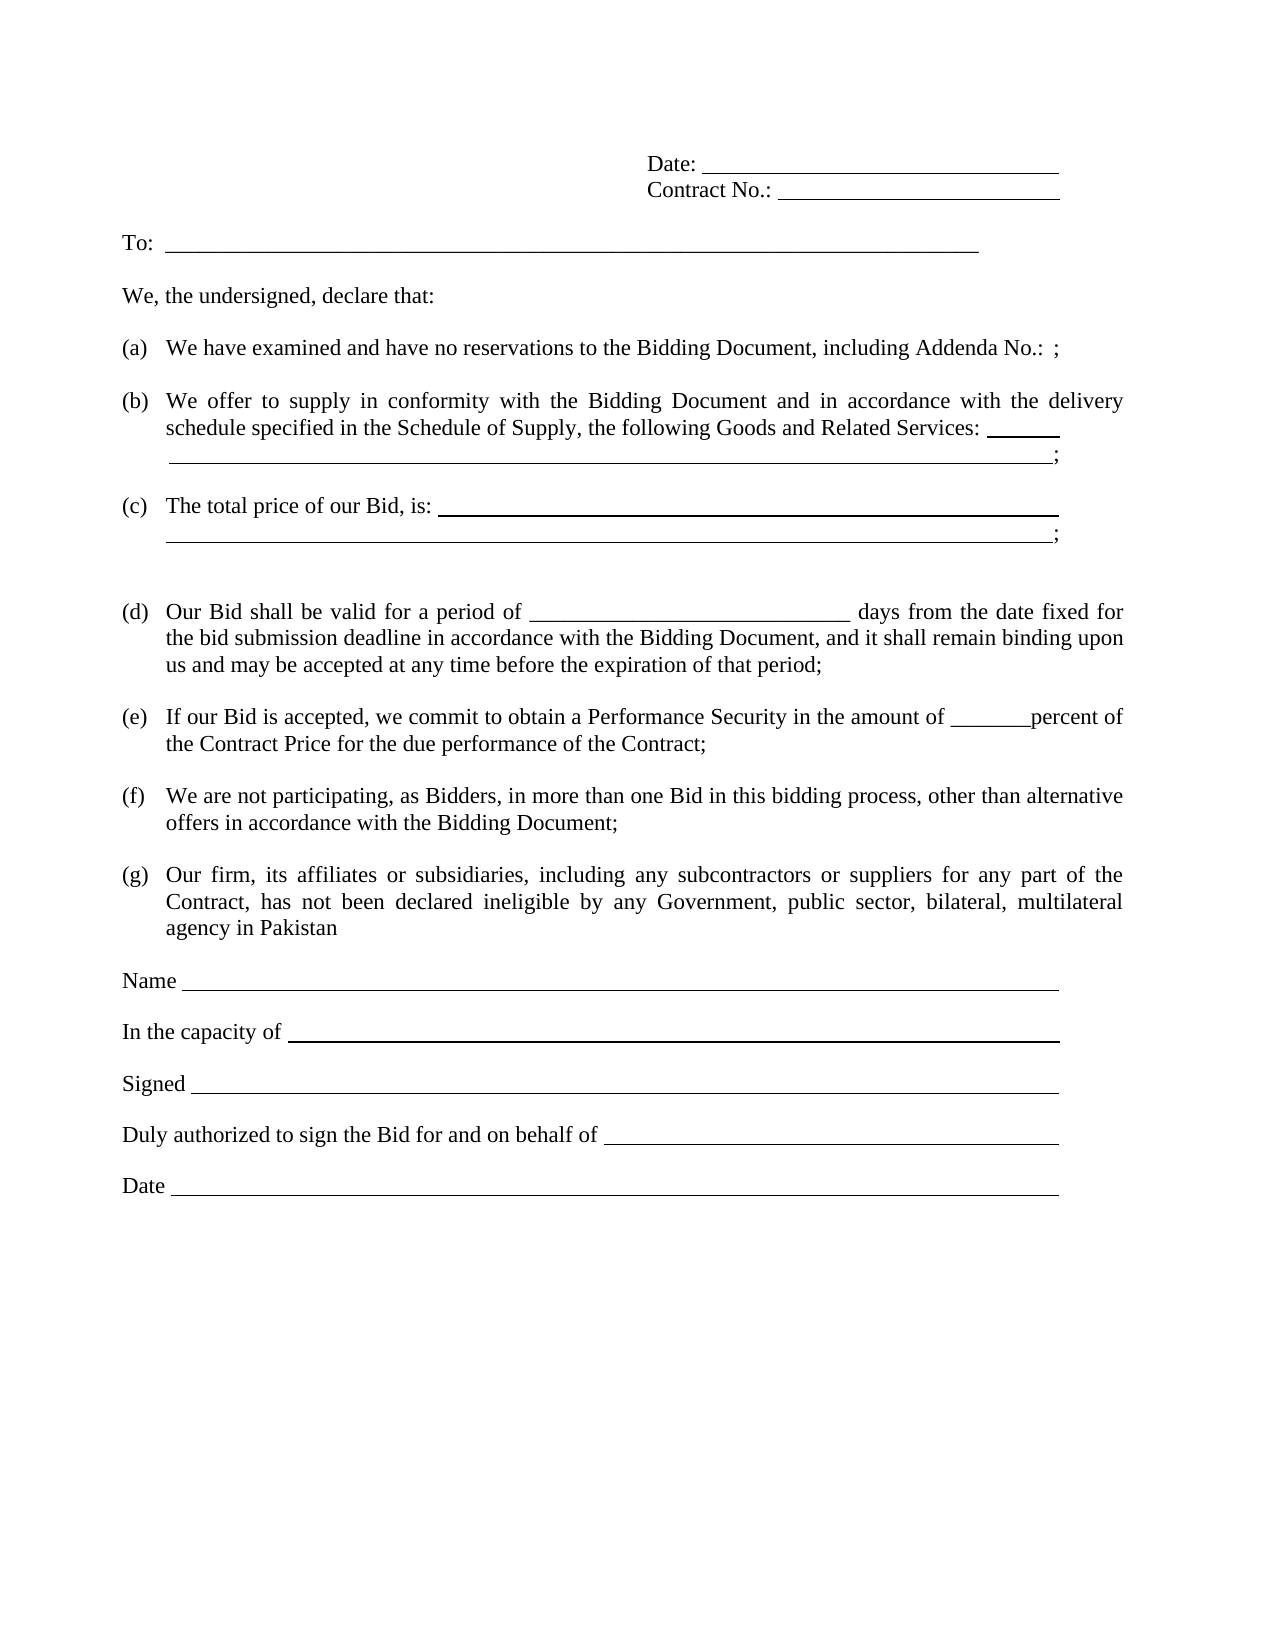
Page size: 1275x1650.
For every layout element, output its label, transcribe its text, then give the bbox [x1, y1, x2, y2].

text Date [122, 1172, 1125, 1199]
text We, the undersigned, declare that: [122, 282, 1125, 308]
text To: _______________________________________________________________________ [122, 229, 1125, 255]
text Name [122, 967, 1125, 993]
text In the capacity of [122, 1018, 1125, 1045]
text ; [166, 519, 1125, 545]
text ; [169, 440, 1125, 466]
list If our Bid is accepted, we commit to obtain a Performance Security in the amount of _______percent of the Contract Price for the due performance of the Contract; [122, 703, 1125, 756]
text Contract No.: [572, 176, 1125, 203]
text Signed [122, 1070, 1125, 1096]
text Duly authorized to sign the Bid for and on behalf of [122, 1121, 1125, 1147]
list Our Bid shall be valid for a period of ____________________________ days from the date fixed for the bid submission deadline in accordance with the Bidding Document, and it shall remain binding upon us and may be accepted at any time before the expiration of that period; [122, 598, 1125, 677]
list Our firm, its affiliates or subsidiaries, including any subcontractors or suppliers for any part of the Contract, has not been declared ineligible by any Government, public sector, bilateral, multilateral agency in Pakistan [122, 862, 1125, 941]
text Date: [572, 150, 1125, 176]
list We have examined and have no reservations to the Bidding Document, including Addenda No.: ; [122, 334, 1125, 361]
list We are not participating, as Bidders, in more than one Bid in this bidding process, other than alternative offers in accordance with the Bidding Document; [122, 782, 1125, 835]
list The total price of our Bid, is: [122, 493, 1125, 519]
list We offer to supply in conformity with the Bidding Document and in accordance with the delivery schedule specified in the Schedule of Supply, the following Goods and Related Services: [122, 387, 1125, 440]
